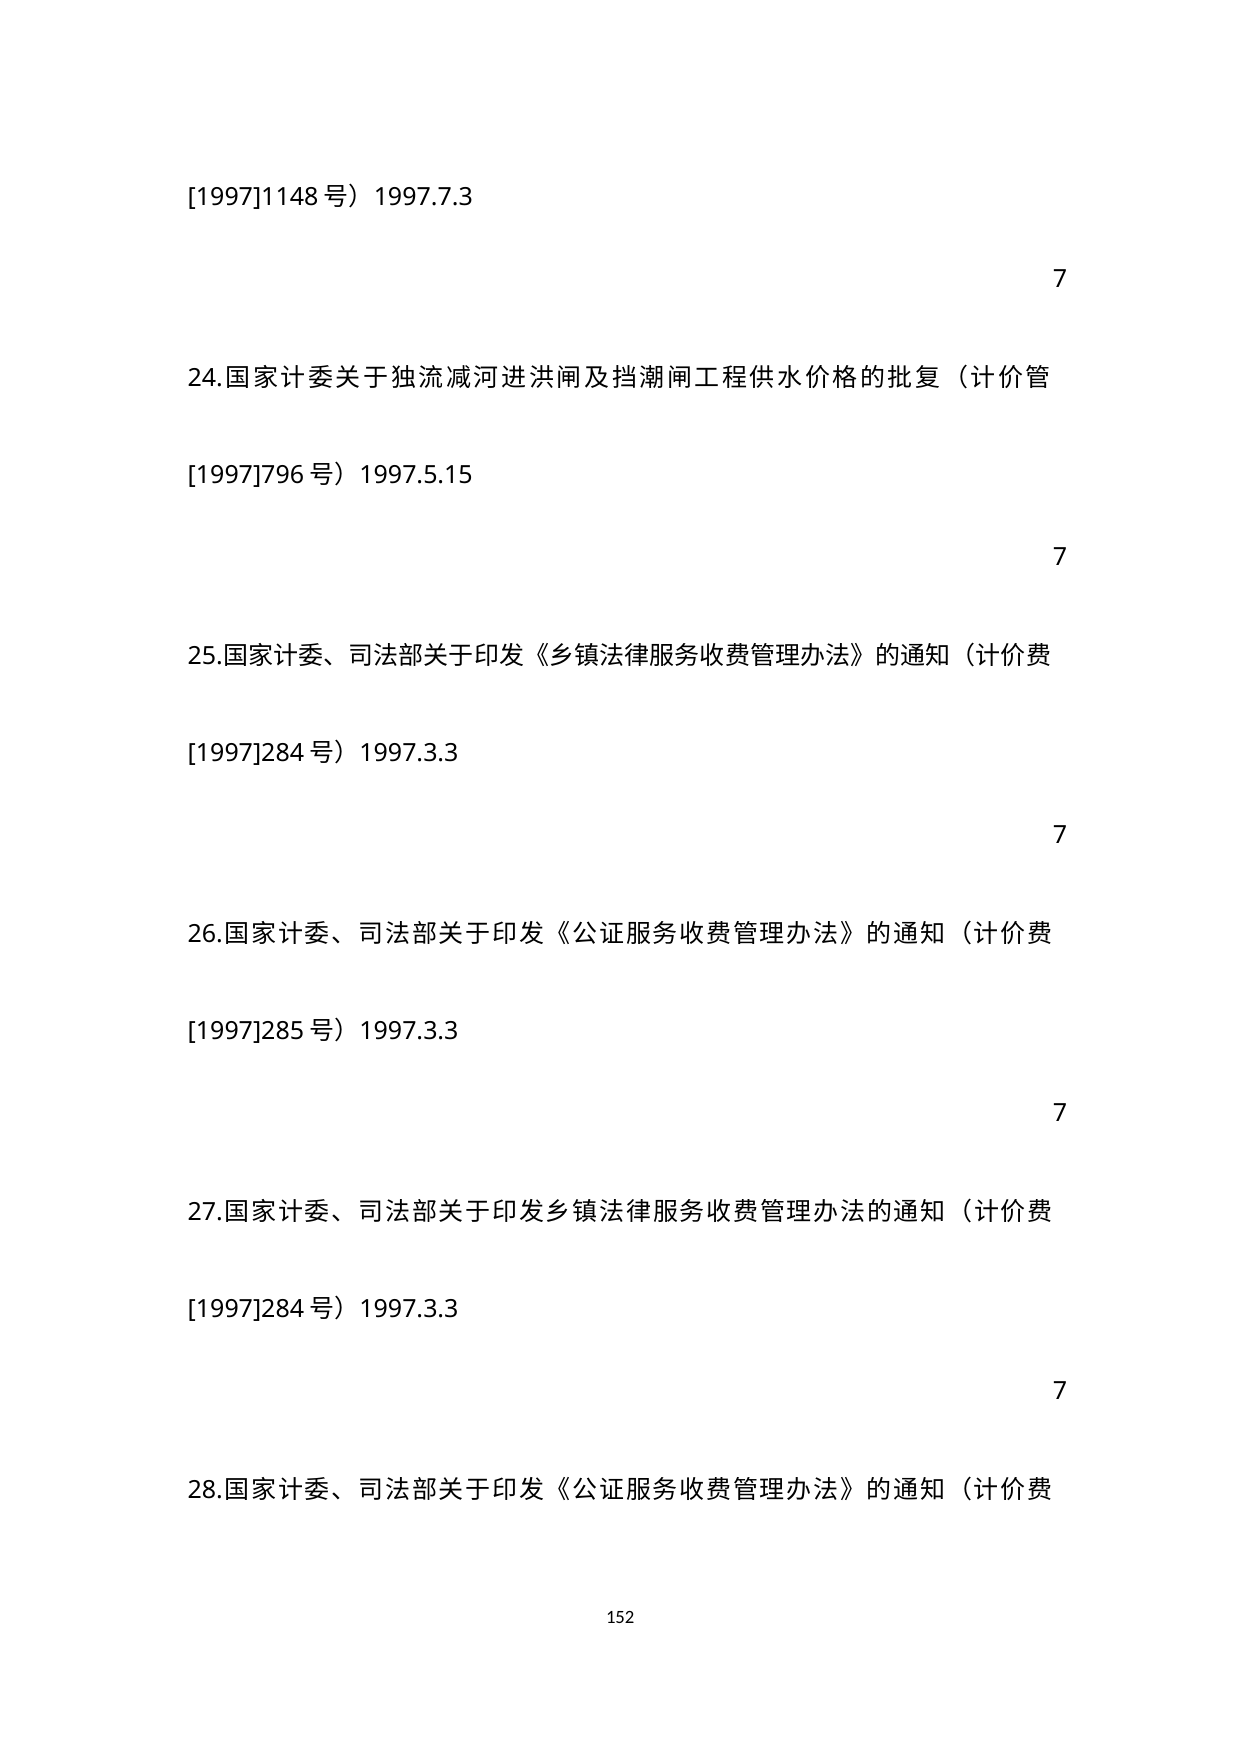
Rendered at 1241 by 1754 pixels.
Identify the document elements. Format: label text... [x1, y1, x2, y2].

text 726.国家计委、司法部关于印发《公证服务收费管理办法》的通知（计价费[1997]285号）1997.3.3 [187, 801, 1053, 1061]
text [187, 1358, 1053, 1520]
text 724.国家计委关于独流减河进洪闸及挡潮闸工程供水价格的批复（计价管[1997]796号）1997.5.15 [187, 245, 1053, 505]
text 727.国家计委、司法部关于印发乡镇法律服务收费管理办法的通知（计价费[1997]284号）1997.3.3 [187, 1079, 1053, 1339]
text 725.国家计委、司法部关于印发《乡镇法律服务收费管理办法》的通知（计价费[1997]284号）1997.3.3 [187, 523, 1053, 783]
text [187, 162, 1053, 227]
